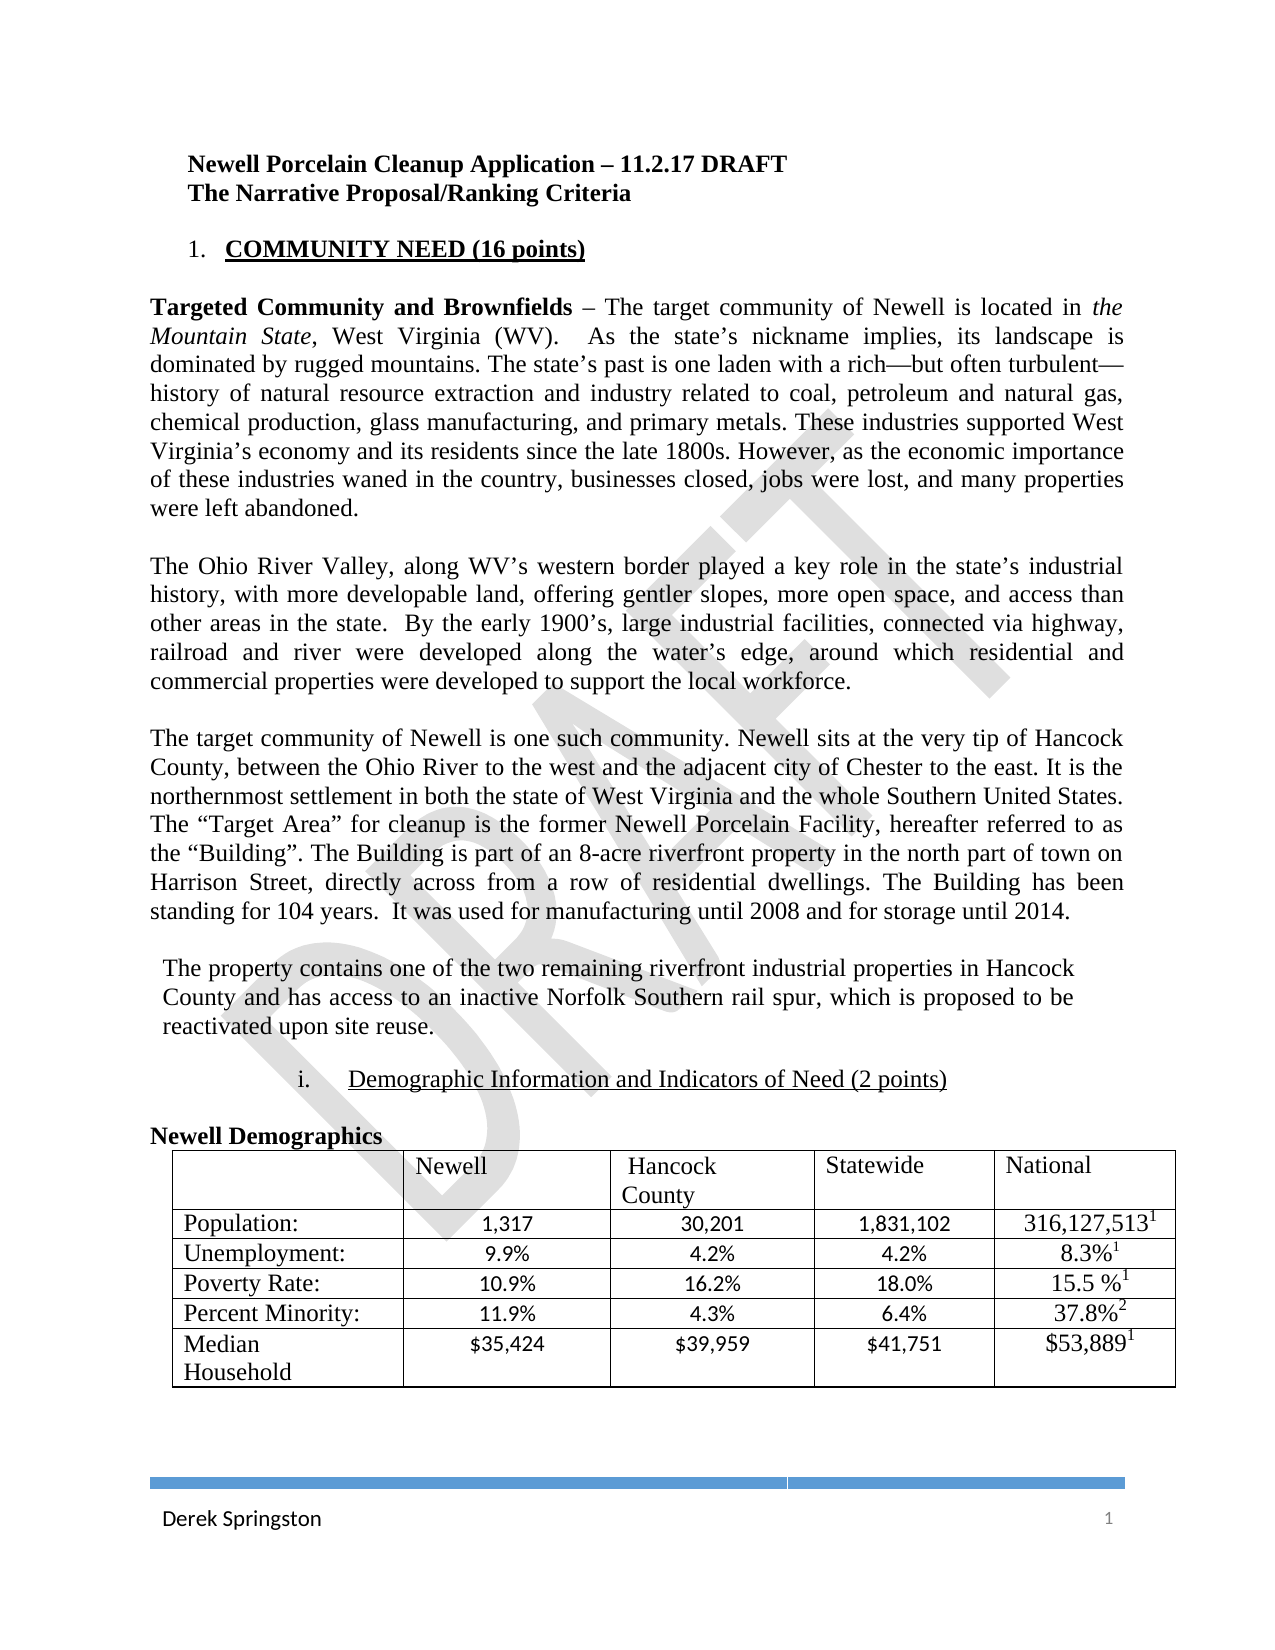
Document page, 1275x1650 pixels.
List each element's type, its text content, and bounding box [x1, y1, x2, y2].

table_header Hancock County [611, 1151, 814, 1208]
table_cell 9.9% [404, 1239, 610, 1268]
table_header Newell [404, 1151, 610, 1208]
table_cell 18.0% [815, 1269, 994, 1298]
table_header Statewide [815, 1151, 994, 1208]
table_cell Median Household Income: [173, 1329, 403, 1386]
table_cell 15.5 %1 [995, 1269, 1175, 1298]
text The target community of Newell is one such community. Newell sits at the very tip of Hancock County, between the Ohio River to the west and the adjacent city of Chester to the east. It is the northernmost settlement in both the state of West Virginia and the whole Southern United States. The “Target Area” for cleanup is the former Newell Porcelain Facility, hereafter referred to as the “Building”. The Building is part of an 8-acre riverfront property in the north part of town on Harrison Street, directly across from a row of residential dwellings. The Building has been standing for 104 years. It was used for manufacturing until 2008 and for storage until 2014. [150, 723, 1125, 924]
table_cell 16.2% [611, 1269, 814, 1298]
text Newell Demographics [150, 1121, 1106, 1150]
table_cell Unemployment: [173, 1239, 403, 1268]
table_cell 4.3% [611, 1299, 814, 1328]
table_cell 8.3%1 [995, 1239, 1175, 1268]
table_cell 11.9% [404, 1299, 610, 1328]
list Demographic Information and Indicators of Need (2 points) [310, 1064, 1076, 1092]
table_cell 6.4% [815, 1299, 994, 1328]
table_cell $39,959 [611, 1329, 814, 1386]
subtitle Newell Porcelain Cleanup Application – 11.2.17 DRAFT [187, 150, 1114, 178]
table_cell $35,424 [404, 1329, 610, 1386]
table_cell Percent Minority: [173, 1299, 403, 1328]
table_cell 4.2% [611, 1239, 814, 1268]
table_cell Population: [173, 1210, 403, 1238]
subtitle COMMUNITY NEED (16 points) [187, 235, 1114, 263]
table_cell 37.8%2 [995, 1299, 1175, 1328]
table_cell 30,201 [611, 1210, 814, 1238]
table_cell 1,831,102 [815, 1210, 994, 1238]
table_header National [995, 1151, 1175, 1208]
table_cell 10.9% [404, 1269, 610, 1298]
table_cell 4.2% [815, 1239, 994, 1268]
table_cell 1,317 [404, 1210, 610, 1238]
table_cell 316,127,5131 [995, 1210, 1175, 1238]
table_header [173, 1151, 403, 1208]
table_cell $41,751 [815, 1329, 994, 1386]
text Targeted Community and Brownfields – The target community of Newell is located in the Mountain State, West Virginia (WV). As the state’s nickname implies, its landscape is dominated by rugged mountains. The state’s past is one laden with a rich—but often turbulent—history of natural resource extraction and industry related to coal, petroleum and natural gas, chemical production, glass manufacturing, and primary metals. These industries supported West Virginia’s economy and its residents since the late 1800s. However, as the economic importance of these industries waned in the country, businesses closed, jobs were lost, and many properties were left abandoned. [150, 292, 1125, 522]
text The Ohio River Valley, along WV’s western border played a key role in the state’s industrial history, with more developable land, offering gentler slopes, more open space, and access than other areas in the state. By the early 1900’s, large industrial facilities, connected via highway, railroad and river were developed along the water’s edge, around which residential and commercial properties were developed to support the local workforce. [150, 551, 1125, 694]
table_cell Poverty Rate: [173, 1269, 403, 1298]
subtitle The Narrative Proposal/Ranking Criteria [187, 178, 1114, 207]
table_cell $53,8891 [995, 1329, 1175, 1386]
text The property contains one of the two remaining riverfront industrial properties in Hancock County and has access to an inactive Norfolk Southern rail spur, which is proposed to be reactivated upon site reuse. [162, 953, 1076, 1039]
